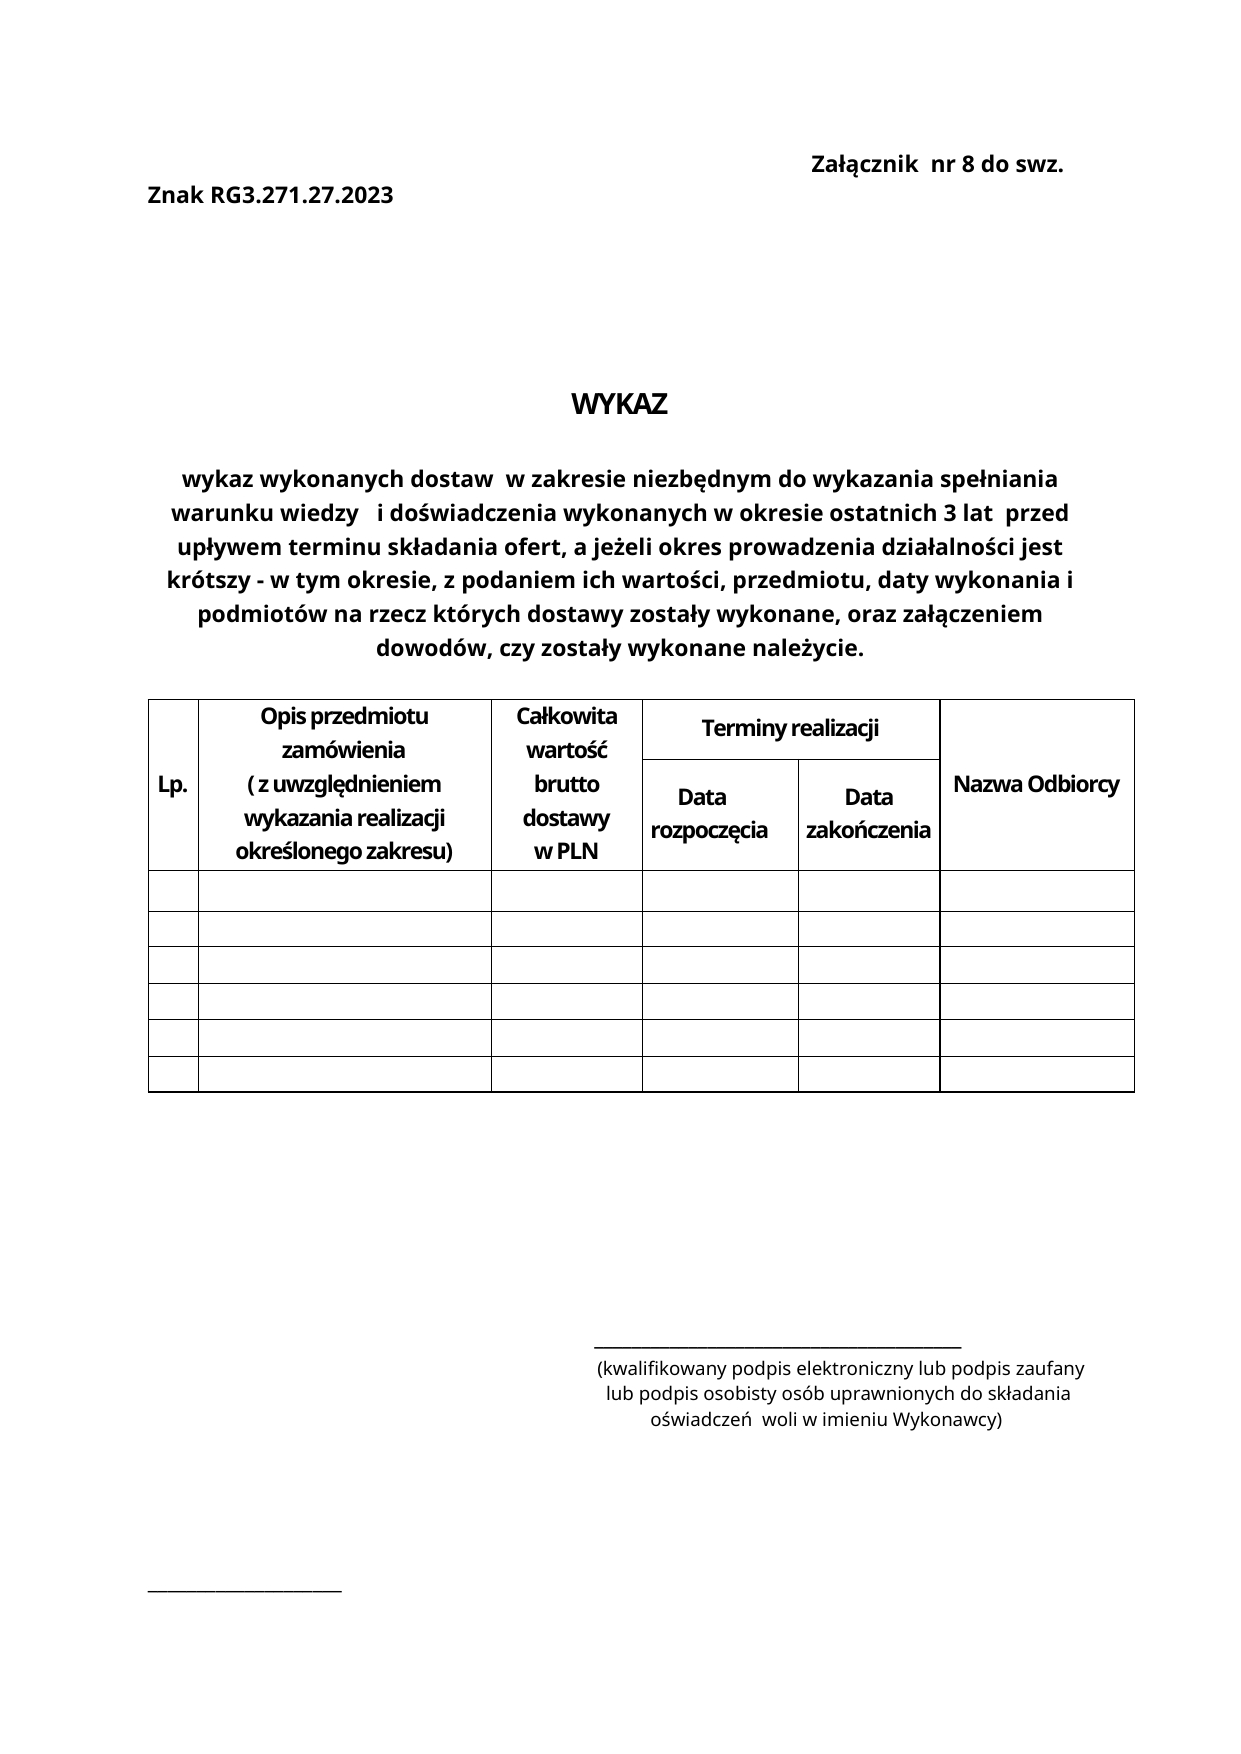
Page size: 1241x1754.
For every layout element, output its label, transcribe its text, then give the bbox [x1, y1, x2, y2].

table_cell [643, 984, 798, 1019]
table_cell [941, 984, 1134, 1019]
table_cell [799, 1057, 939, 1091]
table_cell [941, 1057, 1134, 1091]
table_cell [492, 912, 642, 946]
table_cell [199, 1020, 491, 1056]
table_cell [799, 947, 939, 983]
table_cell [492, 871, 642, 911]
table_cell [643, 947, 798, 983]
table_header Opis przedmiotu zamówienia ( z uwzględnieniem wykazania realizacji określonego zakresu) [199, 700, 491, 869]
table_cell [149, 871, 198, 911]
table_cell Data rozpoczęcia [643, 760, 798, 869]
text (kwalifikowany podpis elektroniczny lub podpis zaufany [428, 1355, 1093, 1380]
table_cell [799, 984, 939, 1019]
table_cell [149, 984, 198, 1019]
table_cell [492, 1057, 642, 1091]
text lub podpis osobisty osób uprawnionych do składania [428, 1380, 1093, 1406]
table_header Całkowita wartość brutto dostawy w PLN [492, 700, 642, 869]
table_cell [643, 1020, 798, 1056]
table_cell [149, 947, 198, 983]
table_cell [492, 1020, 642, 1056]
table_cell Data zakończenia [799, 760, 939, 869]
table_cell [199, 1057, 491, 1091]
table_cell [643, 912, 798, 946]
table_cell [643, 871, 798, 911]
table_cell [199, 912, 491, 946]
table_header Terminy realizacji [643, 700, 939, 759]
text wykaz wykonanych dostaw w zakresie niezbędnym do wykazania spełniania warunku wiedzy i doświadczenia wykonanych w okresie ostatnich 3 lat przed upływem terminu składania ofert, a jeżeli okres prowadzenia działalności jest krótszy - w tym okresie, z podaniem ich wartości, przedmiotu, daty wykonania i podmiotów na rzecz których dostawy zostały wykonane, oraz załączeniem dowodów, czy zostały wykonane należycie. [148, 463, 1093, 663]
table_cell [799, 1020, 939, 1056]
table_cell [149, 912, 198, 946]
table_cell [199, 871, 491, 911]
table_cell [199, 947, 491, 983]
table_cell [492, 947, 642, 983]
table_cell [149, 1057, 198, 1091]
text _______________________________________ [148, 1321, 1093, 1352]
table_cell [199, 984, 491, 1019]
table_header Lp. [149, 700, 198, 869]
table_cell [149, 1020, 198, 1056]
table_header Nazwa Odbiorcy [941, 700, 1134, 869]
text Znak RG3.271.27.2023 [148, 179, 1093, 210]
table_cell [643, 1057, 798, 1091]
table_cell [941, 947, 1134, 983]
table_cell [492, 984, 642, 1019]
text Załącznik nr 8 do swz. [148, 148, 1093, 179]
table_cell [941, 1020, 1134, 1056]
table_cell [941, 871, 1134, 911]
text WYKAZ [148, 384, 1093, 423]
table_cell [799, 871, 939, 911]
text oświadczeń woli w imieniu Wykonawcy) [428, 1406, 1093, 1431]
table_cell [941, 912, 1134, 946]
table_cell [799, 912, 939, 946]
text ____________________ [148, 1566, 1093, 1596]
